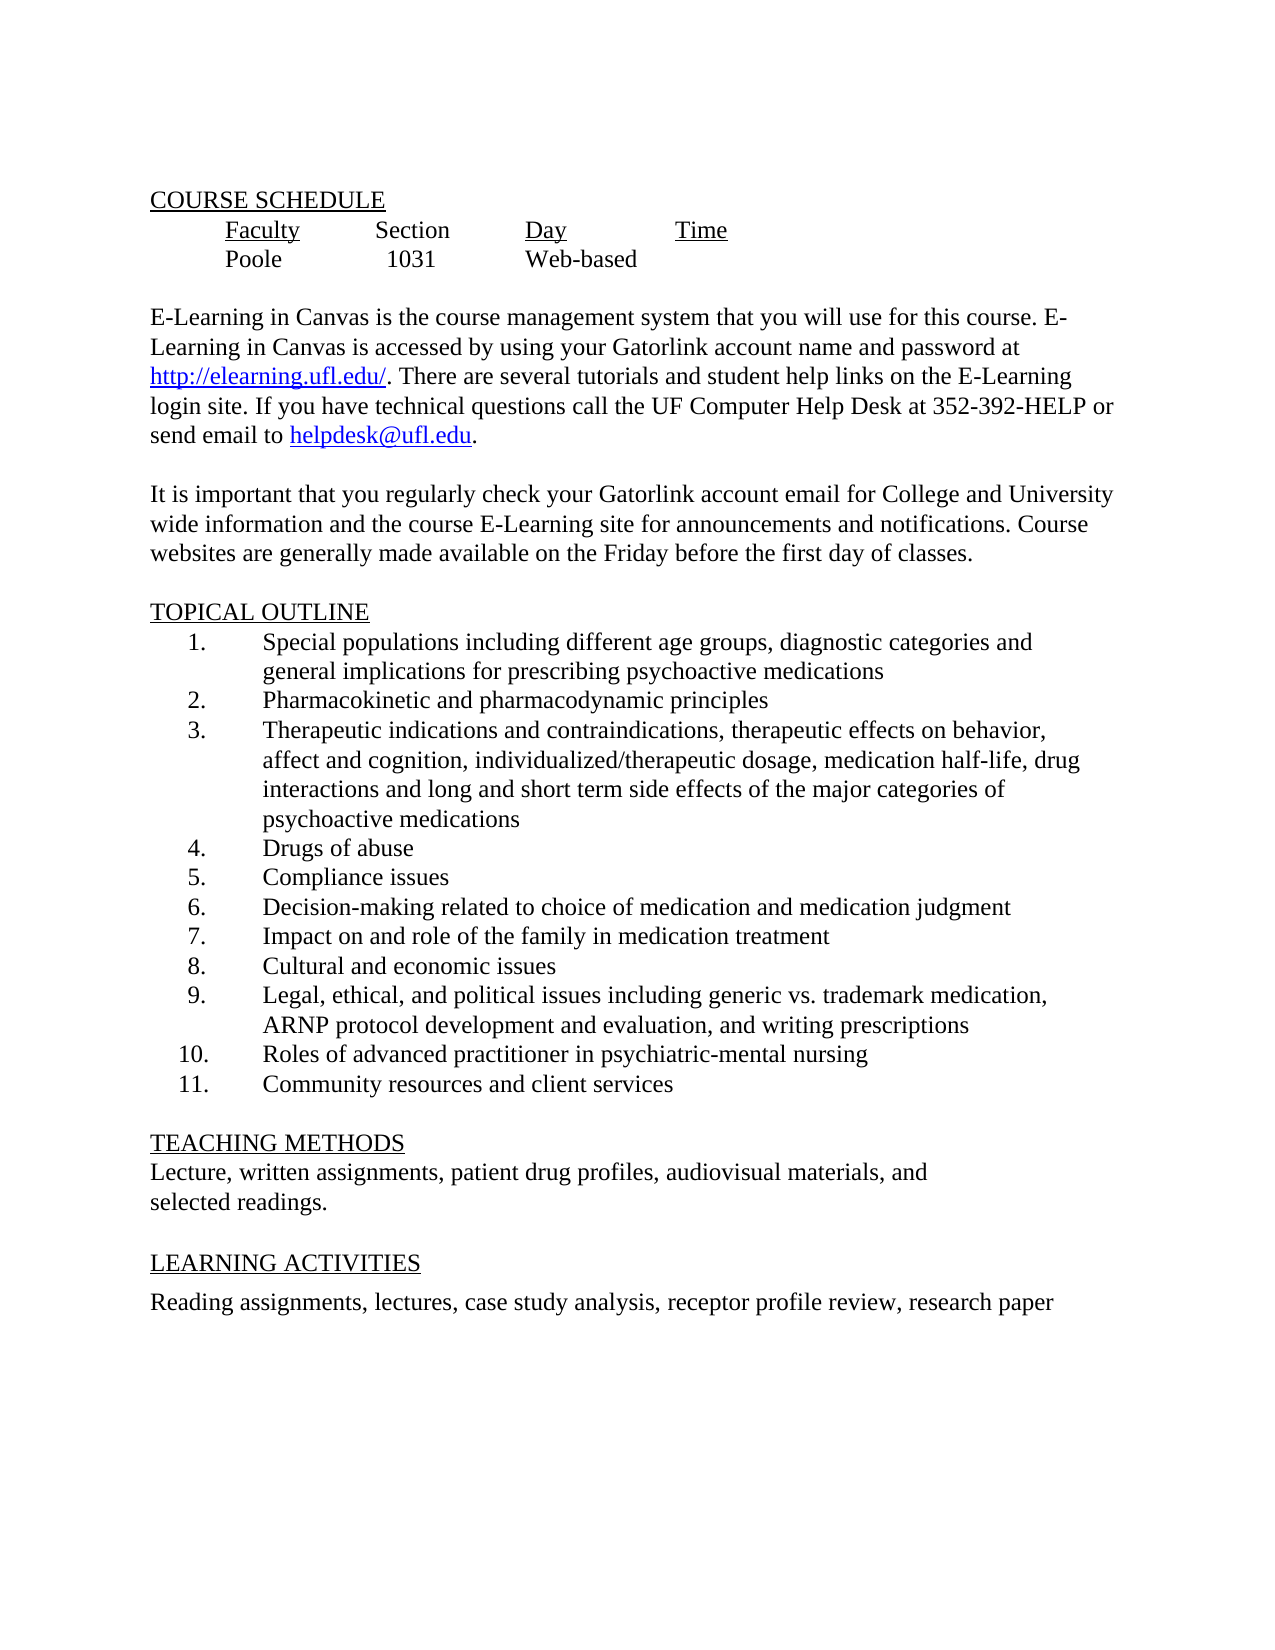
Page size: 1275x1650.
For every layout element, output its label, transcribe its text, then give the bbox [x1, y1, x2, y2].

list Therapeutic indications and contraindications, therapeutic effects on behavior, affect and cognition, individualized/therapeutic dosage, medication half-life, drug interactions and long and short term side effects of the major categories of psychoactive medications [187, 715, 1108, 833]
list Special populations including different age groups, diagnostic categories and general implications for prescribing psychoactive medications [187, 627, 1110, 685]
text E-Learning in Canvas is the course management system that you will use for this course. E- Learning in Canvas is accessed by using your Gatorlink account name and password at http://elearning.ufl.edu/. There are several tutorials and student help links on the E-Learning login site. If you have technical questions call the UF Computer Help Desk at 352-392-HELP or send email to helpdesk@ufl.edu. [150, 302, 1121, 449]
subtitle TOPICAL OUTLINE [150, 597, 1135, 626]
list Roles of advanced practitioner in psychiatric-mental nursing [178, 1040, 1135, 1068]
list Cultural and economic issues [187, 951, 1135, 980]
list Decision-making related to choice of medication and medication judgment [187, 892, 1135, 921]
text Faculty Section Day Time Poole 1031 Web-based [225, 215, 728, 273]
subtitle COURSE SCHEDULE [150, 185, 1135, 214]
text LEARNING ACTIVITIES [150, 1248, 1018, 1276]
list Drugs of abuse [187, 833, 1135, 862]
list Compliance issues [187, 862, 1135, 891]
list Impact on and role of the family in medication treatment [187, 921, 1135, 950]
list Pharmacokinetic and pharmacodynamic principles [187, 686, 1135, 714]
text It is important that you regularly check your Gatorlink account email for College and University wide information and the course E-Learning site for announcements and notifications. Course websites are generally made available on the Friday before the first day of classes. [150, 479, 1115, 567]
text Reading assignments, lectures, case study analysis, receptor profile review, research paper [150, 1287, 1135, 1315]
list Legal, ethical, and political issues including generic vs. trademark medication, ARNP protocol development and evaluation, and writing prescriptions [187, 981, 1119, 1039]
text Lecture, written assignments, patient drug profiles, audiovisual materials, and selected readings. [150, 1157, 1018, 1216]
subtitle TEACHING METHODS [150, 1128, 1135, 1157]
list Community resources and client services [178, 1069, 1135, 1098]
